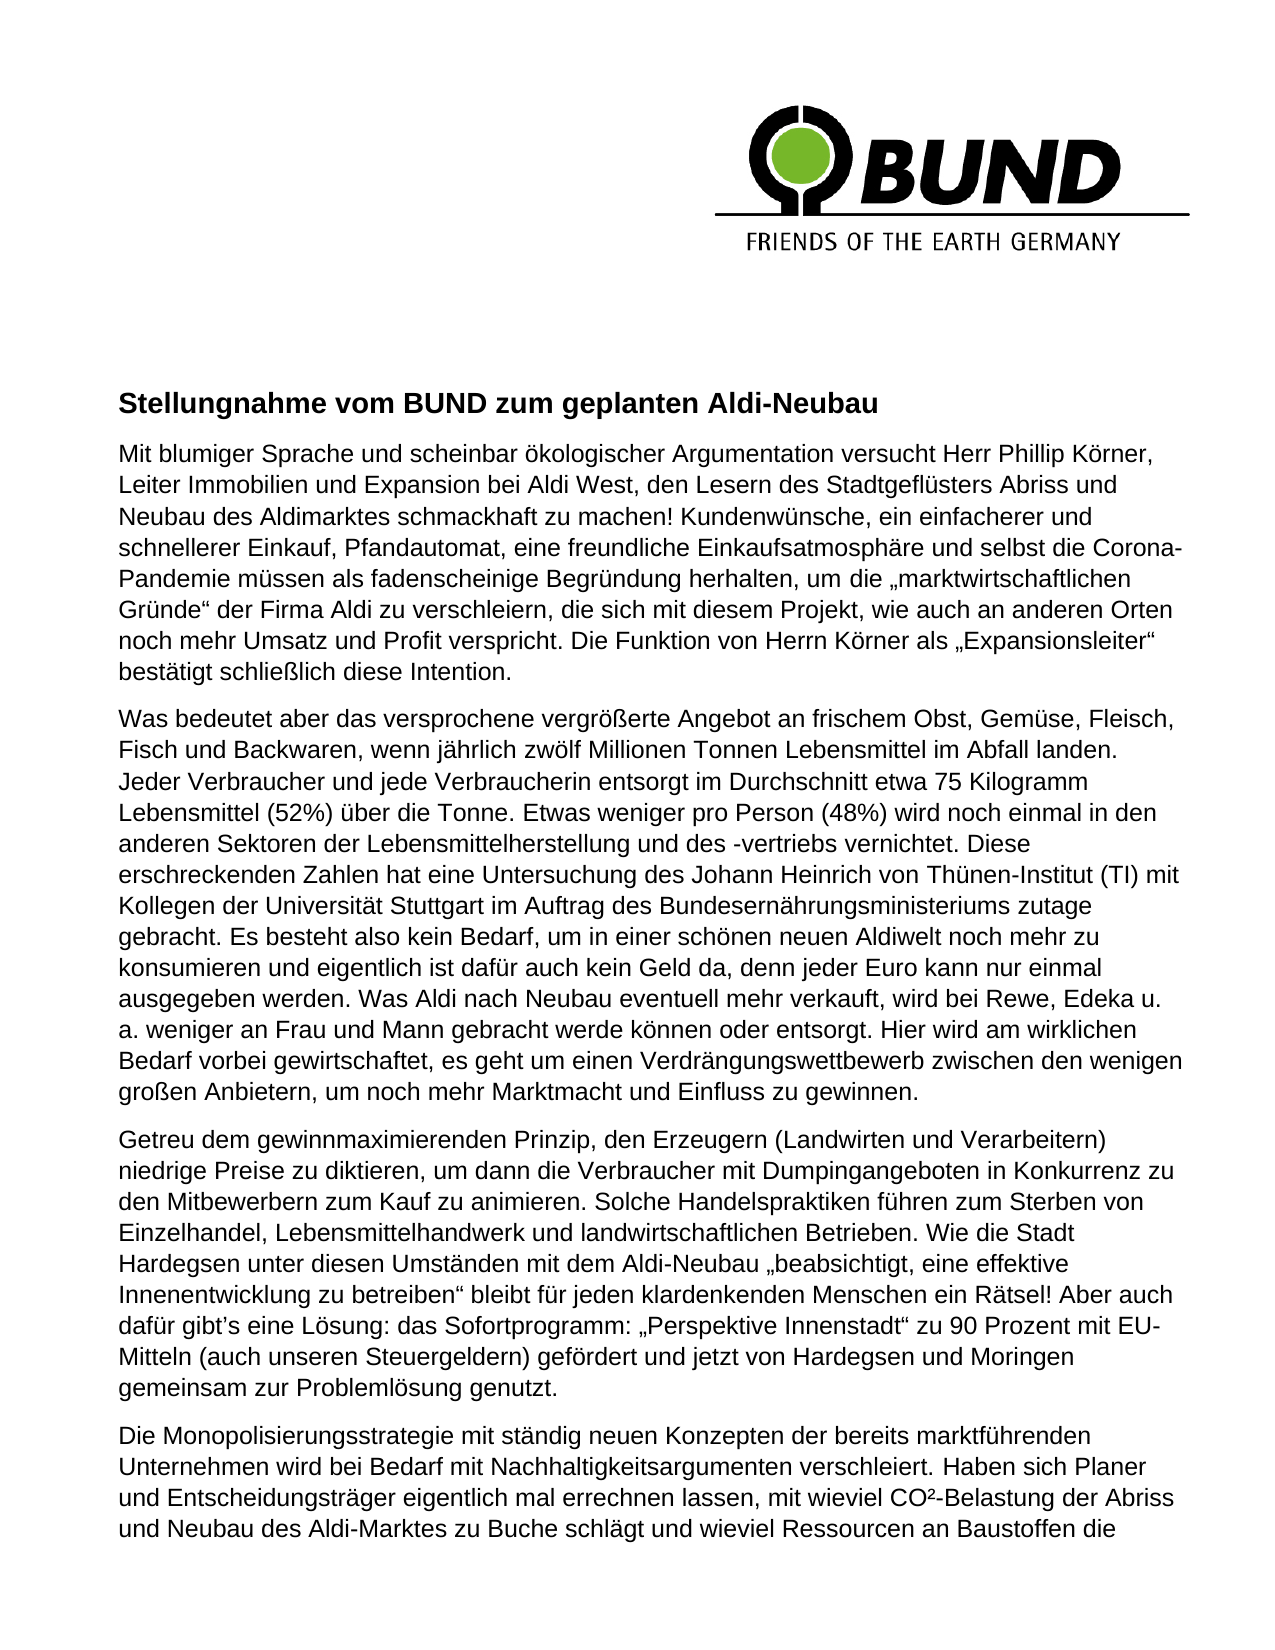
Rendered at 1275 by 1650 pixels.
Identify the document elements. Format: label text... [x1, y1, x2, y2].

text Getreu dem gewinnmaximierenden Prinzip, den Erzeugern (Landwirten und Verarbeitern) niedrige Preise zu diktieren, um dann die Verbraucher mit Dumpingangeboten in Konkurrenz zu den Mitbewerbern zum Kauf zu animieren. Solche Handelspraktiken führen zum Sterben von Einzelhandel, Lebensmittelhandwerk und landwirtschaftlichen Betrieben. Wie die Stadt Hardegsen unter diesen Umständen mit dem Aldi-Neubau „beabsichtigt, eine effektive Innenentwicklung zu betreiben“ bleibt für jeden klardenkenden Menschen ein Rätsel! Aber auch dafür gibt’s eine Lösung: das Sofortprogramm: „Perspektive Innenstadt“ zu 90 Prozent mit EU-Mitteln (auch unseren Steuergeldern) gefördert und jetzt von Hardegsen und Moringen gemeinsam zur Problemlösung genutzt. [118, 1125, 1186, 1402]
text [118, 1421, 1186, 1543]
text Mit blumiger Sprache und scheinbar ökologischer Argumentation versucht Herr Phillip Körner, Leiter Immobilien und Expansion bei Aldi West, den Lesern des Stadtgeflüsters Abriss und Neubau des Aldimarktes schmackhaft zu machen! Kundenwünsche, ein einfacherer und schnellerer Einkauf, Pfandautomat, eine freundliche Einkaufsatmosphäre und selbst die Corona-Pandemie müssen als fadenscheinige Begründung herhalten, um die „marktwirtschaftlichen Gründe“ der Firma Aldi zu verschleiern, die sich mit diesem Projekt, wie auch an anderen Orten noch mehr Umsatz und Profit verspricht. Die Funktion von Herrn Körner als „Expansionsleiter“ bestätigt schließlich diese Intention. [118, 439, 1186, 685]
text Stellungnahme vom BUND zum geplanten Aldi-Neubau [118, 387, 1186, 420]
picture [708, 88, 1198, 262]
text Was bedeutet aber das versprochene vergrößerte Angebot an frischem Obst, Gemüse, Fleisch, Fisch und Backwaren, wenn jährlich zwölf Millionen Tonnen Lebensmittel im Abfall landen. Jeder Verbraucher und jede Verbraucherin entsorgt im Durchschnitt etwa 75 Kilogramm Lebensmittel (52%) über die Tonne. Etwas weniger pro Person (48%) wird noch einmal in den anderen Sektoren der Lebensmittelherstellung und des -vertriebs vernichtet. Diese erschreckenden Zahlen hat eine Untersuchung des Johann Heinrich von Thünen-Institut (TI) mit Kollegen der Universität Stuttgart im Auftrag des Bundesernährungsministeriums zutage gebracht. Es besteht also kein Bedarf, um in einer schönen neuen Aldiwelt noch mehr zu konsumieren und eigentlich ist dafür auch kein Geld da, denn jeder Euro kann nur einmal ausgegeben werden. Was Aldi nach Neubau eventuell mehr verkauft, wird bei Rewe, Edeka u. a. weniger an Frau und Mann gebracht werde können oder entsorgt. Hier wird am wirklichen Bedarf vorbei gewirtschaftet, es geht um einen Verdrängungswettbewerb zwischen den wenigen großen Anbietern, um noch mehr Marktmacht und Einfluss zu gewinnen. [118, 704, 1186, 1106]
